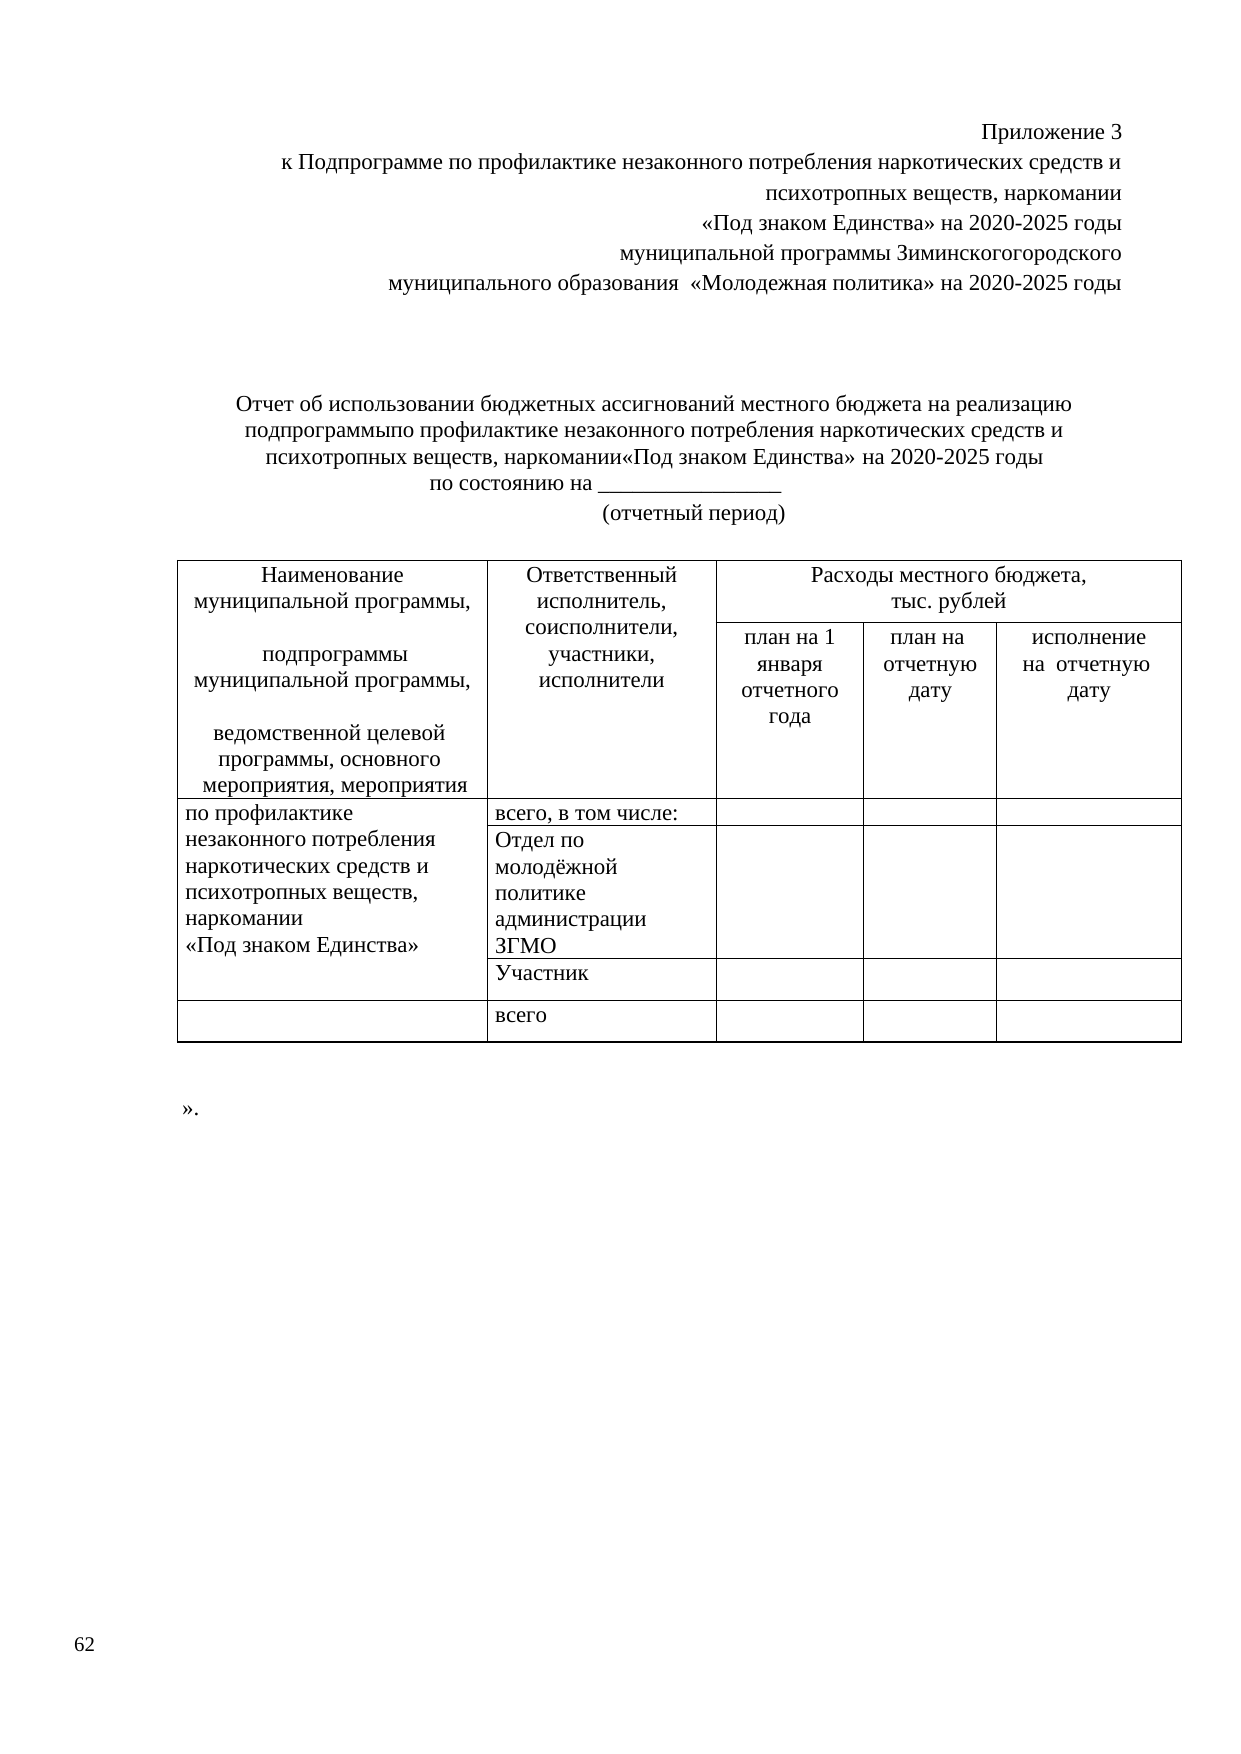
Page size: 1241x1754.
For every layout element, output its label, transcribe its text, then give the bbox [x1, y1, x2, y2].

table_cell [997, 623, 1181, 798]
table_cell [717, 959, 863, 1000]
text «Под знаком Единства» на 2020-2025 годы [74, 209, 1122, 235]
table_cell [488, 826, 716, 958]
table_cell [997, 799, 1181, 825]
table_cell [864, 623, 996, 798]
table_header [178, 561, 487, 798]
text (отчетный период) [74, 499, 1122, 526]
text муниципального образования «Молодежная политика» на 2020-2025 годы [74, 269, 1122, 296]
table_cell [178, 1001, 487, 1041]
text по состоянию на ________________ [74, 469, 1122, 495]
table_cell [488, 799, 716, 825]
text муниципальной программы Зиминскогогородского [74, 239, 1122, 265]
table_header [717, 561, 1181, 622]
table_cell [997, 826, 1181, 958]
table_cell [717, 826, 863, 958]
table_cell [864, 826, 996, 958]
text Отчет об использовании бюджетных ассигнований местного бюджета на реализацию подпрограммыпо профилактике незаконного потребления наркотических средств и психотропных веществ, наркомании«Под знаком Единства» на 2020-2025 годы [186, 390, 1122, 469]
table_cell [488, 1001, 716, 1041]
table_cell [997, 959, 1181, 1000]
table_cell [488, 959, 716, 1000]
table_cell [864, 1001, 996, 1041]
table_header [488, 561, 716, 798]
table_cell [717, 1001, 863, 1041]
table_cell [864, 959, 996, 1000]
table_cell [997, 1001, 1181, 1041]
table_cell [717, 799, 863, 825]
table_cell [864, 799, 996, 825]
text к Подпрограмме по профилактике незаконного потребления наркотических средств и психотропных веществ, наркомании [74, 148, 1122, 205]
text ». [133, 1093, 1122, 1120]
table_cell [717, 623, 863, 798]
text Приложение 3 [74, 118, 1122, 144]
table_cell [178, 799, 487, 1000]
